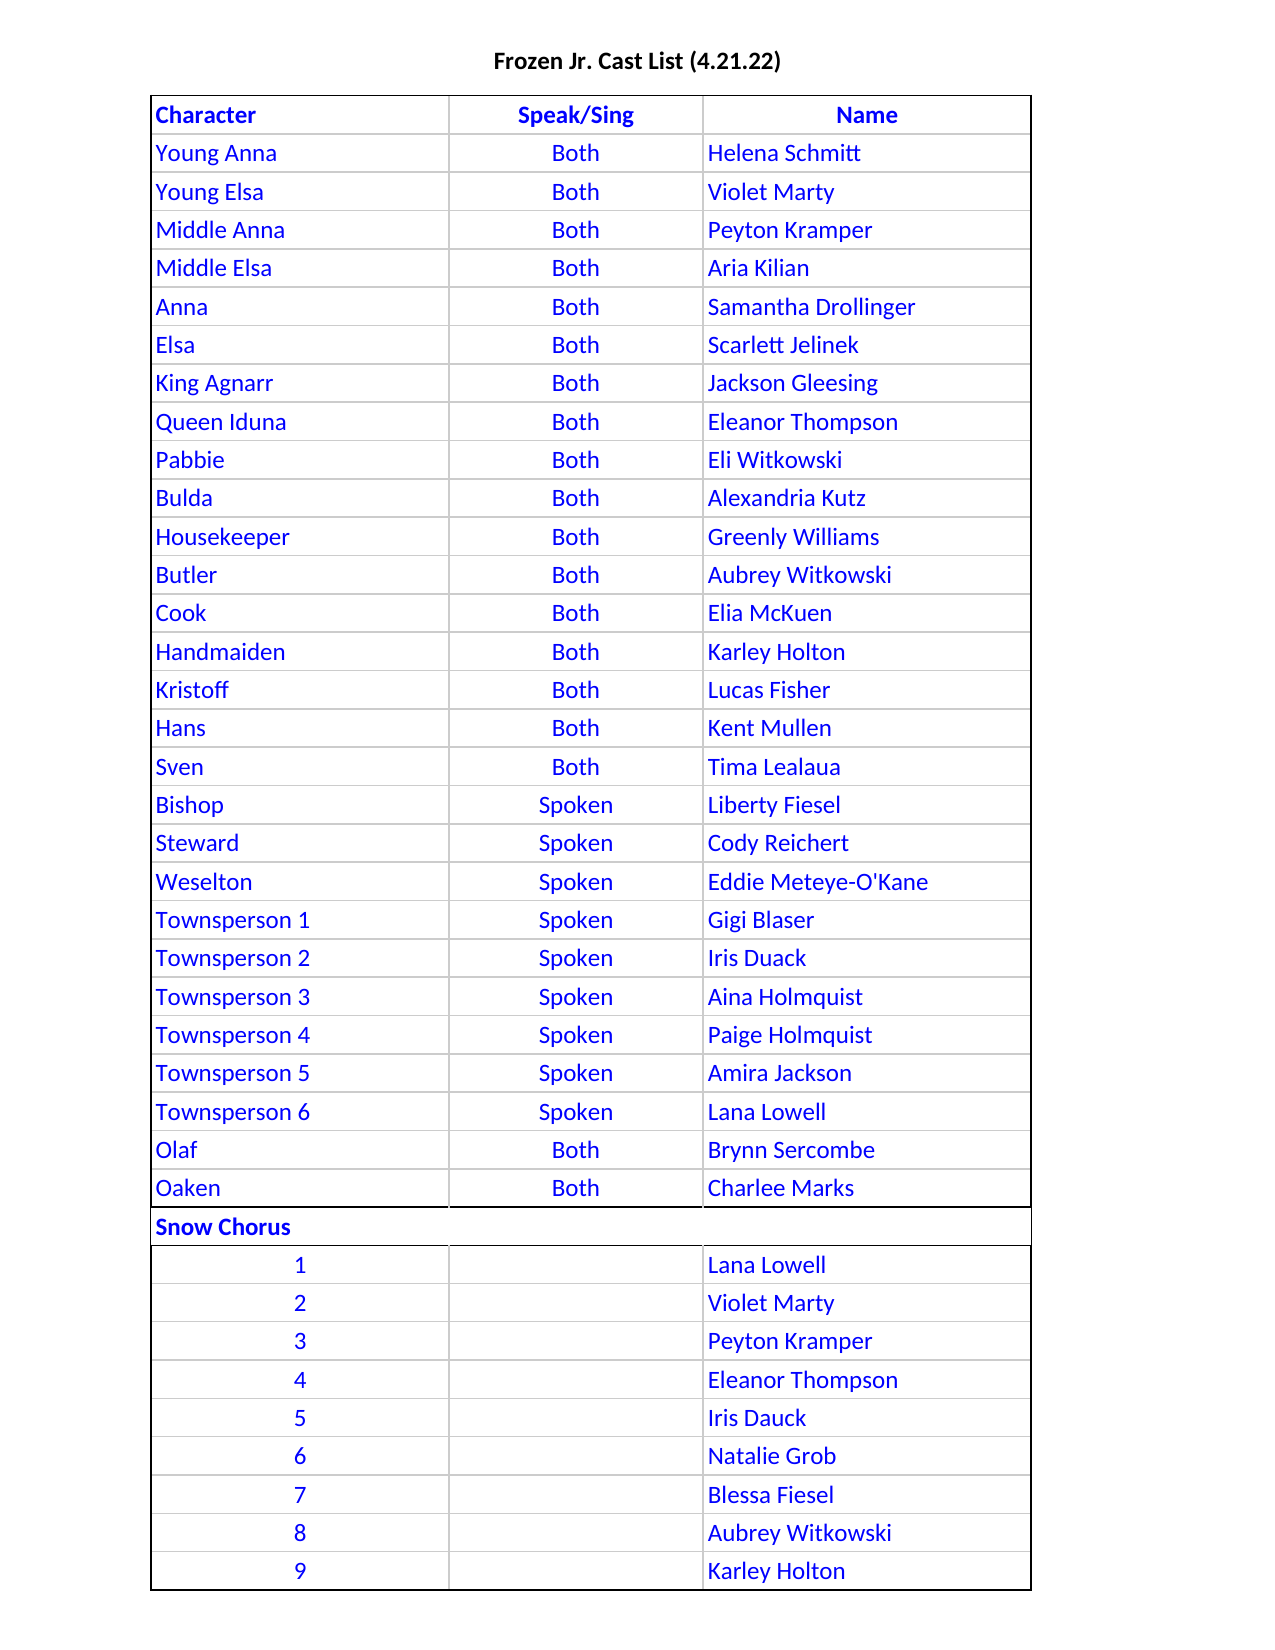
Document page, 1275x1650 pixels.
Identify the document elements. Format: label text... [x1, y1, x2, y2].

table_cell Townsperson 6 [152, 1093, 448, 1129]
table_cell Elia McKuen [704, 595, 1030, 631]
table_cell Karley Holton [704, 633, 1030, 669]
table_cell Both [450, 250, 702, 286]
table_cell Aubrey Witkowski [704, 556, 1030, 593]
table_cell [450, 1476, 702, 1512]
table_cell Both [450, 748, 702, 784]
table_cell Townsperson 4 [152, 1016, 448, 1053]
table_cell Aina Holmquist [704, 978, 1030, 1014]
table_cell Spoken [450, 786, 702, 823]
table_cell Alexandria Kutz [704, 480, 1030, 516]
table_cell Karley Holton [704, 1552, 1030, 1589]
table_cell Lana Lowell [704, 1246, 1030, 1282]
table_cell Townsperson 3 [152, 978, 448, 1014]
table_cell Elsa [152, 326, 448, 363]
table_cell Young Anna [152, 135, 448, 171]
table_cell Jackson Gleesing [704, 365, 1030, 401]
table_cell Both [450, 1131, 702, 1168]
table_cell [450, 1284, 702, 1321]
table_cell Both [450, 633, 702, 669]
table_cell 7 [152, 1476, 448, 1512]
table_header Name [704, 96, 1030, 133]
table_cell Iris Dauck [704, 1399, 1030, 1436]
table_cell Bishop [152, 786, 448, 823]
table_cell Snow Chorus [151, 1208, 1031, 1244]
table_cell Middle Anna [152, 211, 448, 248]
table_cell Peyton Kramper [704, 211, 1030, 248]
table_cell Both [450, 326, 702, 363]
table_cell Spoken [450, 978, 702, 1014]
table_cell Greenly Williams [704, 518, 1030, 554]
table_cell Natalie Grob [704, 1437, 1030, 1474]
table_cell 8 [152, 1514, 448, 1551]
table_cell Both [450, 441, 702, 478]
table_cell Both [450, 211, 702, 248]
table_cell Both [450, 1170, 702, 1206]
table_cell [450, 1437, 702, 1474]
table_cell Violet Marty [704, 173, 1030, 209]
table_cell Paige Holmquist [704, 1016, 1030, 1053]
table_cell Pabbie [152, 441, 448, 478]
table_cell Spoken [450, 901, 702, 938]
table_cell Both [450, 403, 702, 439]
table_cell Liberty Fiesel [704, 786, 1030, 823]
table_cell Both [450, 710, 702, 746]
table_cell Spoken [450, 1093, 702, 1129]
table_cell Brynn Sercombe [704, 1131, 1030, 1168]
table_cell Aria Kilian [704, 250, 1030, 286]
table_cell 3 [152, 1322, 448, 1359]
table_cell [450, 1361, 702, 1397]
table_cell Steward [152, 825, 448, 861]
table_cell Handmaiden [152, 633, 448, 669]
table_cell Blessa Fiesel [704, 1476, 1030, 1512]
table_cell [450, 1322, 702, 1359]
table_cell Both [450, 518, 702, 554]
table_cell Hans [152, 710, 448, 746]
table_cell 1 [152, 1246, 448, 1282]
table_header Speak/Sing [450, 96, 702, 133]
table_cell King Agnarr [152, 365, 448, 401]
table_cell Middle Elsa [152, 250, 448, 286]
table_cell Samantha Drollinger [704, 288, 1030, 324]
table_cell Kristoff [152, 671, 448, 708]
table_cell [450, 1514, 702, 1551]
table_cell Townsperson 2 [152, 940, 448, 976]
table_cell Weselton [152, 863, 448, 899]
table_cell Both [450, 365, 702, 401]
table_cell Spoken [450, 825, 702, 861]
table_cell Cody Reichert [704, 825, 1030, 861]
table_cell Cook [152, 595, 448, 631]
table_cell Aubrey Witkowski [704, 1514, 1030, 1551]
table_cell Anna [152, 288, 448, 324]
table_cell Sven [152, 748, 448, 784]
table_cell Young Elsa [152, 173, 448, 209]
table_cell Gigi Blaser [704, 901, 1030, 938]
table_cell 4 [152, 1361, 448, 1397]
table_cell 5 [152, 1399, 448, 1436]
table_cell 9 [152, 1552, 448, 1589]
table_cell [450, 1552, 702, 1589]
table_cell Lucas Fisher [704, 671, 1030, 708]
table_cell Spoken [450, 1016, 702, 1053]
text Frozen Jr. Cast List (4.21.22) [150, 45, 1125, 76]
table_cell Peyton Kramper [704, 1322, 1030, 1359]
table_cell Violet Marty [704, 1284, 1030, 1321]
table_cell Both [450, 135, 702, 171]
table_cell 2 [152, 1284, 448, 1321]
table_cell Kent Mullen [704, 710, 1030, 746]
table_cell Queen Iduna [152, 403, 448, 439]
table_cell 6 [152, 1437, 448, 1474]
table_cell Both [450, 556, 702, 593]
table_cell [450, 1399, 702, 1436]
table_cell Both [450, 671, 702, 708]
table_cell Both [450, 595, 702, 631]
table_cell Lana Lowell [704, 1093, 1030, 1129]
table_cell Charlee Marks [704, 1170, 1030, 1206]
table_cell Oaken [152, 1170, 448, 1206]
table_cell Eleanor Thompson [704, 403, 1030, 439]
table_cell Iris Duack [704, 940, 1030, 976]
table_cell Spoken [450, 1055, 702, 1091]
table_cell Bulda [152, 480, 448, 516]
table_cell Townsperson 5 [152, 1055, 448, 1091]
table_cell Amira Jackson [704, 1055, 1030, 1091]
table_cell Olaf [152, 1131, 448, 1168]
table_cell Eleanor Thompson [704, 1361, 1030, 1397]
table_cell Both [450, 173, 702, 209]
table_cell Spoken [450, 863, 702, 899]
table_cell Tima Lealaua [704, 748, 1030, 784]
table_cell Housekeeper [152, 518, 448, 554]
table_cell Spoken [450, 940, 702, 976]
table_cell Townsperson 1 [152, 901, 448, 938]
table_cell Eddie Meteye-O'Kane [704, 863, 1030, 899]
table_cell Scarlett Jelinek [704, 326, 1030, 363]
table_cell Eli Witkowski [704, 441, 1030, 478]
table_cell Both [450, 288, 702, 324]
table_header Character [152, 96, 448, 133]
table_cell Helena Schmitt [704, 135, 1030, 171]
table_cell Both [450, 480, 702, 516]
table_cell [450, 1246, 702, 1282]
table_cell Butler [152, 556, 448, 593]
